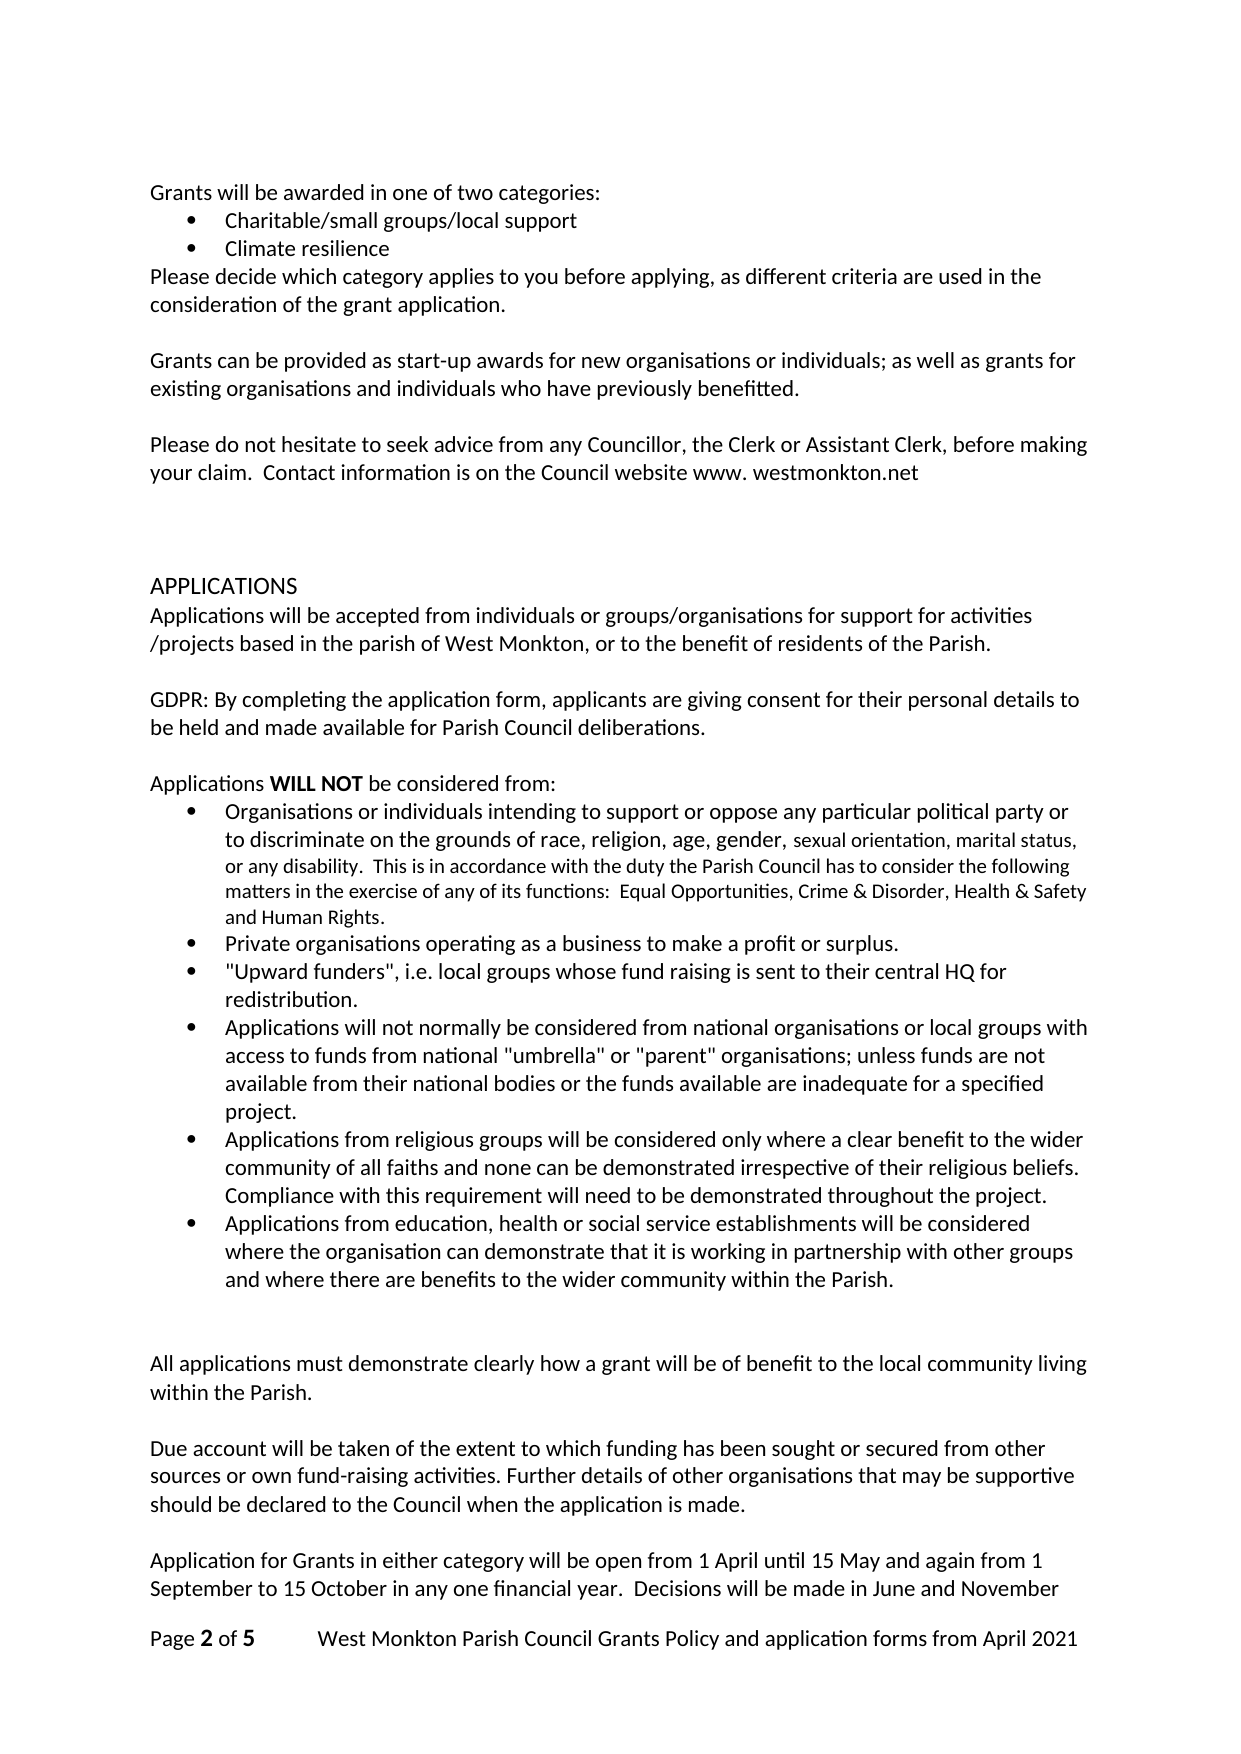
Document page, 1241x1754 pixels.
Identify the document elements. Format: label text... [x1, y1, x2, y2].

list "Upward funders", i.e. local groups whose fund raising is sent to their central HQ for redistribution. [187, 957, 1090, 1013]
text Please do not hesitate to seek advice from any Councillor, the Clerk or Assistant Clerk, before making your claim. Contact information is on the Council website www. westmonkton.net [150, 430, 1090, 486]
text GDPR: By completing the application form, applicants are giving consent for their personal details to be held and made available for Parish Council deliberations. [150, 685, 1090, 741]
text Grants can be provided as start-up awards for new organisations or individuals; as well as grants for existing organisations and individuals who have previously benefitted. [150, 346, 1090, 402]
list Charitable/small groups/local support [187, 206, 1090, 234]
list Applications will not normally be considered from national organisations or local groups with access to funds from national "umbrella" or "parent" organisations; unless funds are not available from their national bodies or the funds available are inadequate for a specified project. [187, 1013, 1090, 1125]
list Organisations or individuals intending to support or oppose any particular political party or to discriminate on the grounds of race, religion, age, gender, sexual orientation, marital status, or any disability. This is in accordance with the duty the Parish Council has to consider the following matters in the exercise of any of its functions: Equal Opportunities, Crime & Disorder, Health & Safety and Human Rights. [187, 797, 1090, 929]
text APPLICATIONS [150, 570, 1090, 601]
text Applications WILL NOT be considered from: [150, 769, 1090, 797]
list Private organisations operating as a business to make a profit or surplus. [187, 929, 1090, 957]
list Applications from religious groups will be considered only where a clear benefit to the wider community of all faiths and none can be demonstrated irrespective of their religious beliefs. Compliance with this requirement will need to be demonstrated throughout the project. [187, 1125, 1090, 1209]
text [150, 1546, 1090, 1602]
list Applications from education, health or social service establishments will be considered where the organisation can demonstrate that it is working in partnership with other groups and where there are benefits to the wider community within the Parish. [187, 1209, 1090, 1293]
list Climate resilience [187, 234, 1090, 262]
text Due account will be taken of the extent to which funding has been sought or secured from other sources or own fund-raising activities. Further details of other organisations that may be supportive should be declared to the Council when the application is made. [150, 1434, 1090, 1518]
text Grants will be awarded in one of two categories: [150, 178, 1090, 206]
text Applications will be accepted from individuals or groups/organisations for support for activities /projects based in the parish of West Monkton, or to the benefit of residents of the Parish. [150, 601, 1090, 657]
text All applications must demonstrate clearly how a grant will be of benefit to the local community living within the Parish. [150, 1349, 1090, 1406]
text Please decide which category applies to you before applying, as different criteria are used in the consideration of the grant application. [150, 262, 1090, 318]
